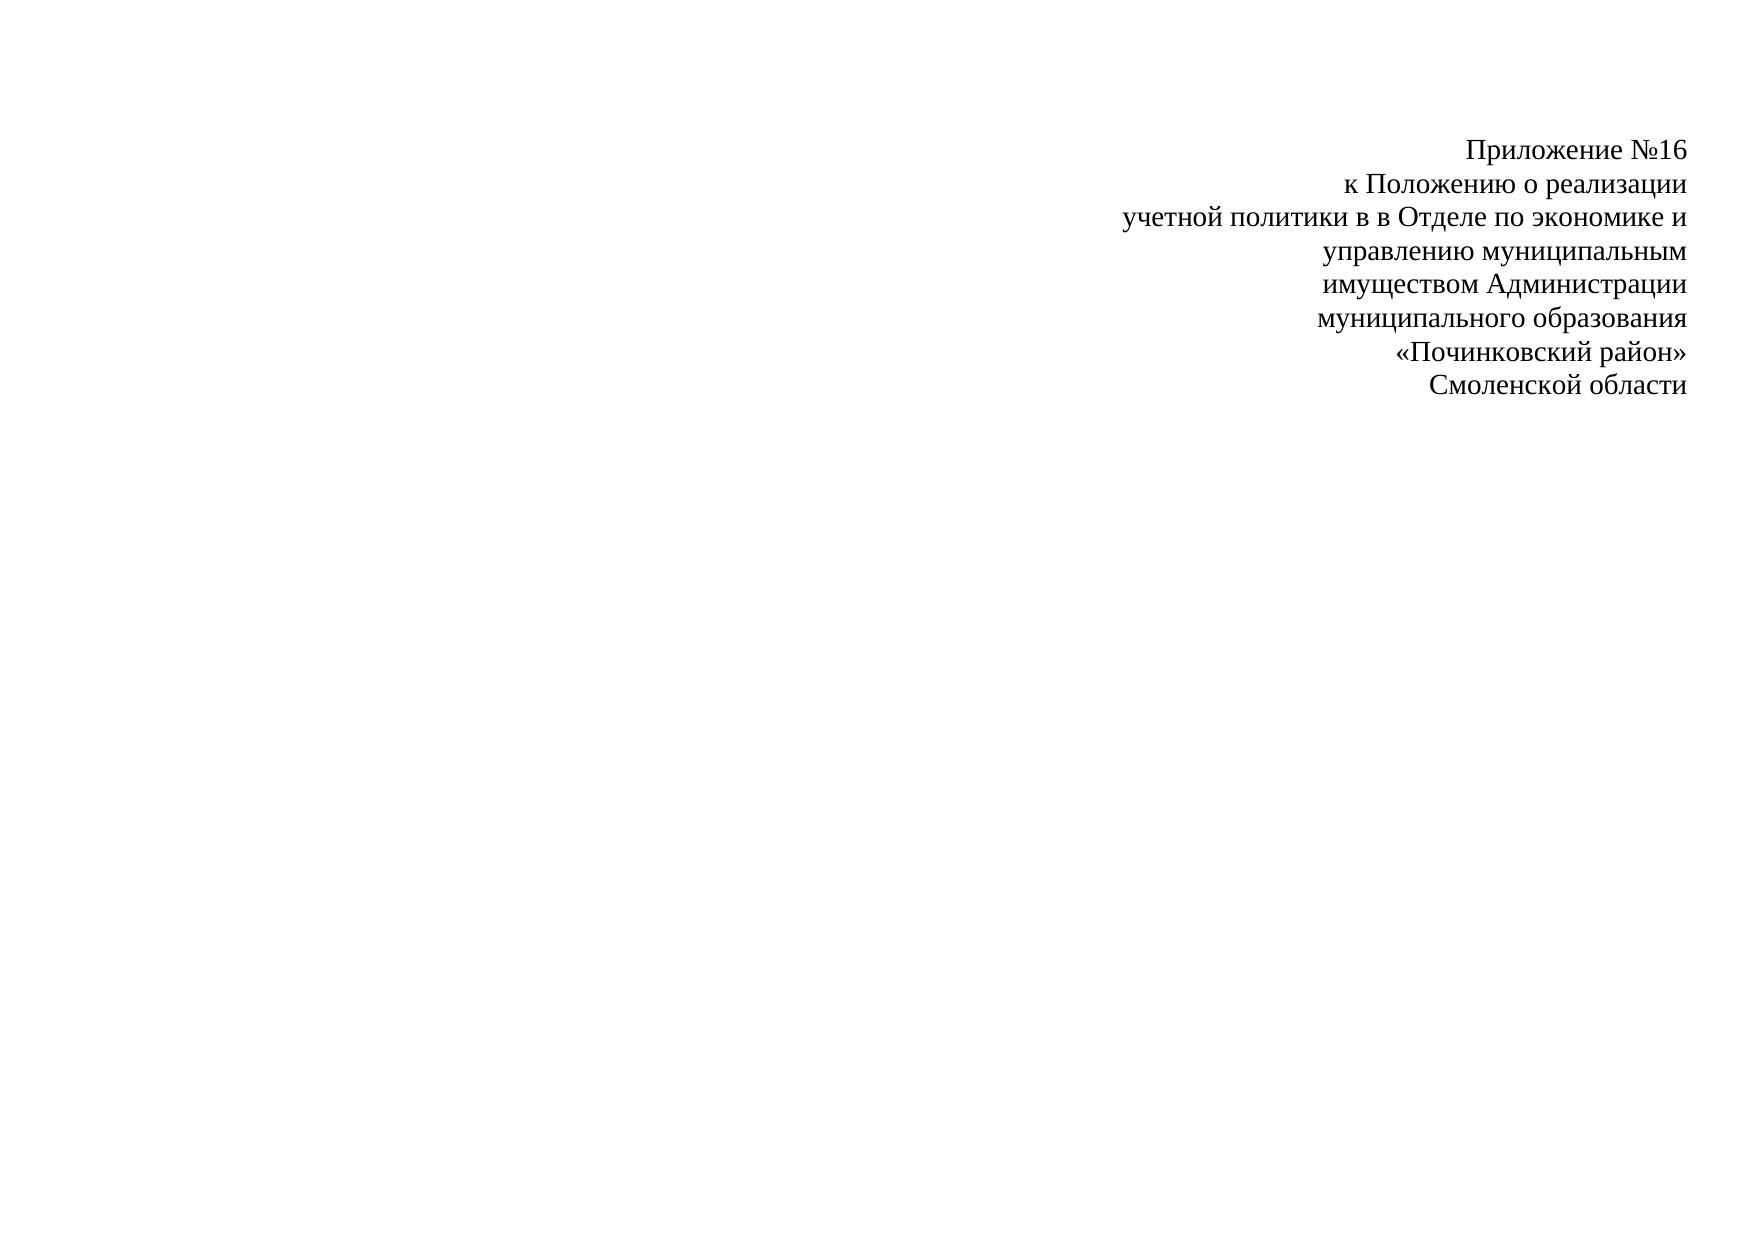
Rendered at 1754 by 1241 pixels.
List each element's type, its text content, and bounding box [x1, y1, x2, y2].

text Смоленской области [59, 368, 1687, 401]
text к Положению о реализации [59, 166, 1687, 200]
text имуществом Администрации [59, 267, 1687, 301]
text муниципального образования [59, 301, 1687, 334]
text учетной политики в в Отделе по экономике и [59, 200, 1687, 233]
text управлению муниципальным [59, 233, 1687, 267]
text «Починковский район» [59, 334, 1687, 368]
text Приложение №16 [59, 133, 1687, 166]
